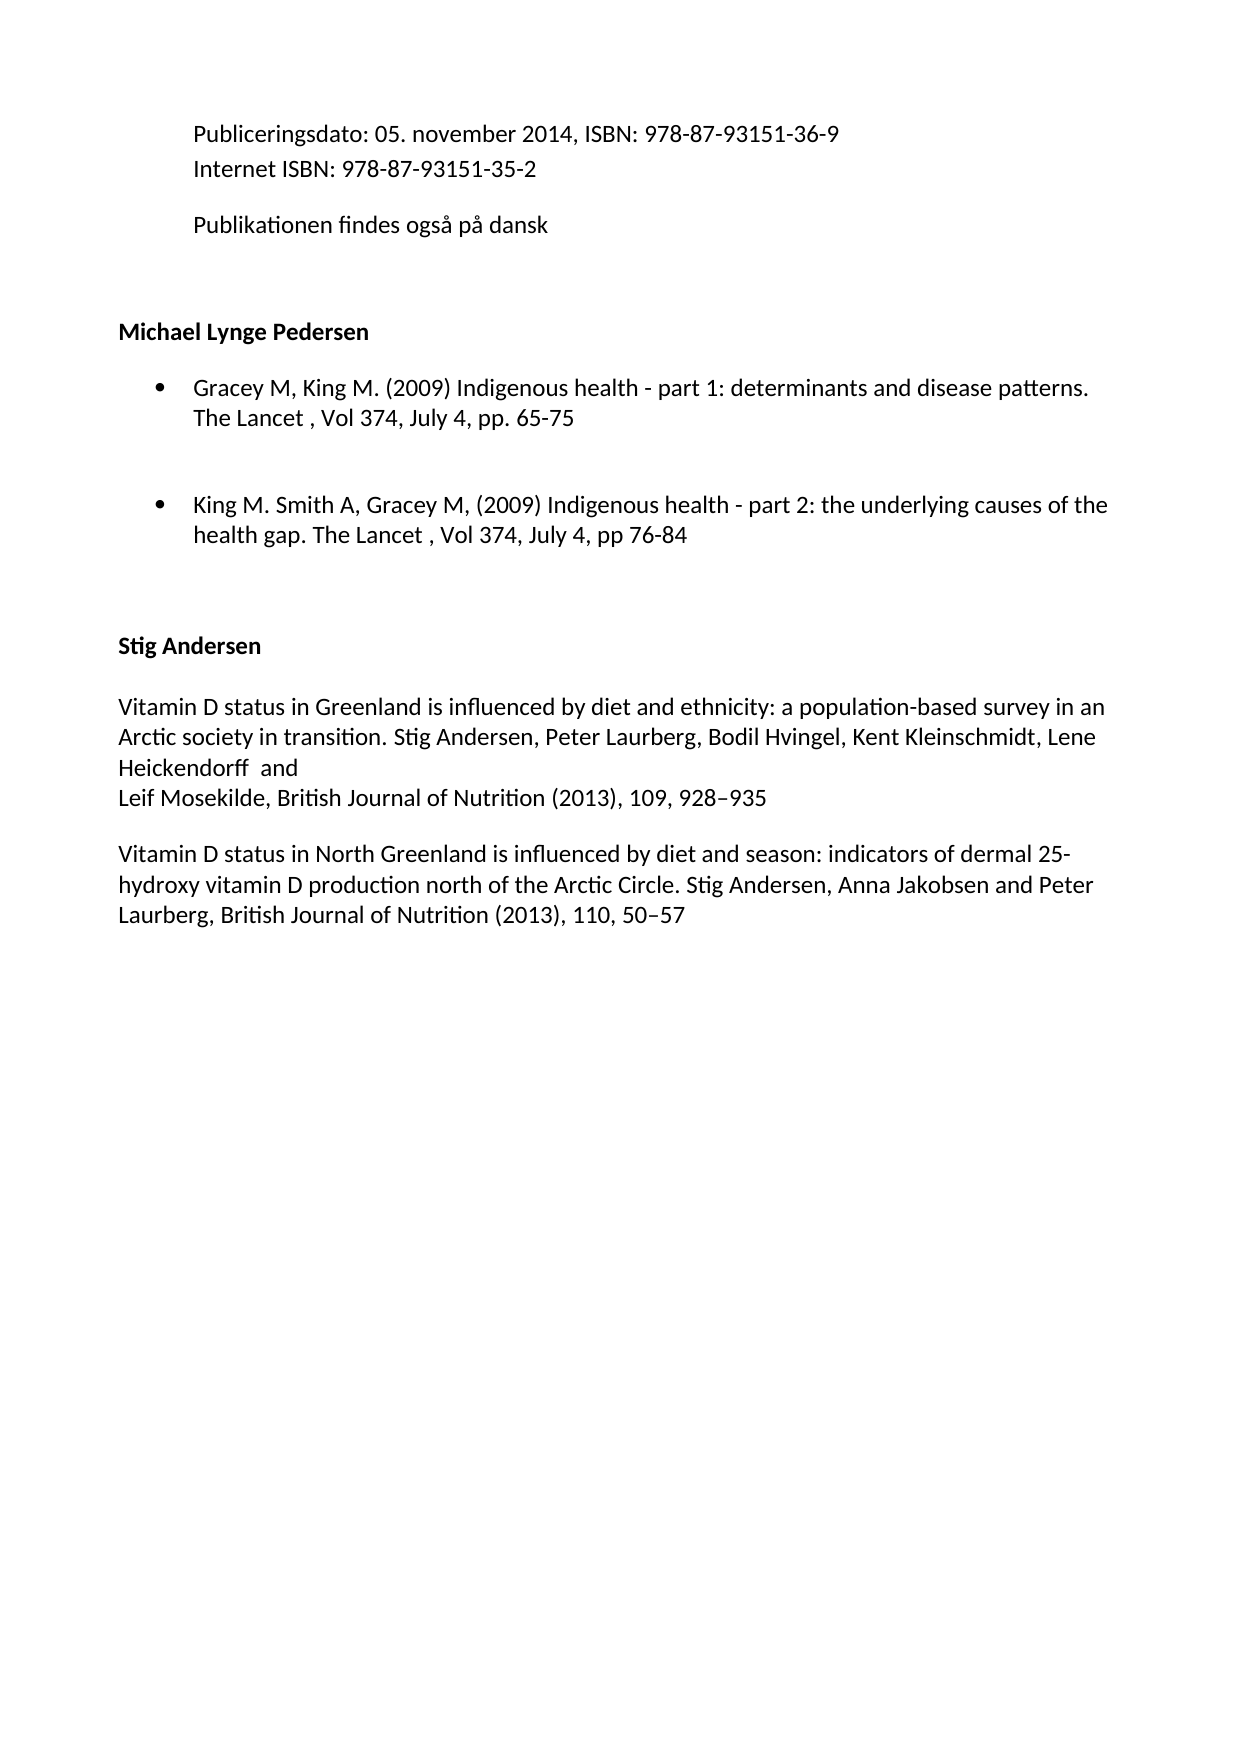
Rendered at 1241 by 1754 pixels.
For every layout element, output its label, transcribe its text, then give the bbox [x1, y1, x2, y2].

text Leif Mosekilde, British Journal of Nutrition (2013), 109, 928–935 [118, 783, 1122, 813]
text Michael Lynge Pedersen [118, 316, 1122, 347]
text Publiceringsdato: 05. november 2014, ISBN: 978-87-93151-36-9 Internet ISBN: 978-87-93151-35-2 [193, 118, 1122, 184]
text Vitamin D status in North Greenland is influenced by diet and season: indicators of dermal 25-hydroxy vitamin D production north of the Arctic Circle. Stig Andersen, Anna Jakobsen and Peter Laurberg, British Journal of Nutrition (2013), 110, 50–57 [118, 838, 1122, 930]
text Publikationen findes også på dansk [118, 209, 1122, 239]
list King M. Smith A, Gracey M, (2009) Indigenous health - part 2: the underlying causes of the health gap. The Lancet , Vol 374, July 4, pp 76-84 [156, 489, 1122, 550]
text Vitamin D status in Greenland is influenced by diet and ethnicity: a population-based survey in an Arctic society in transition. Stig Andersen, Peter Laurberg, Bodil Hvingel, Kent Kleinschmidt, Lene Heickendorff and [118, 691, 1122, 783]
text Stig Andersen [118, 630, 1122, 661]
list Gracey M, King M. (2009) Indigenous health - part 1: determinants and disease patterns. The Lancet , Vol 374, July 4, pp. 65-75 [156, 372, 1122, 433]
